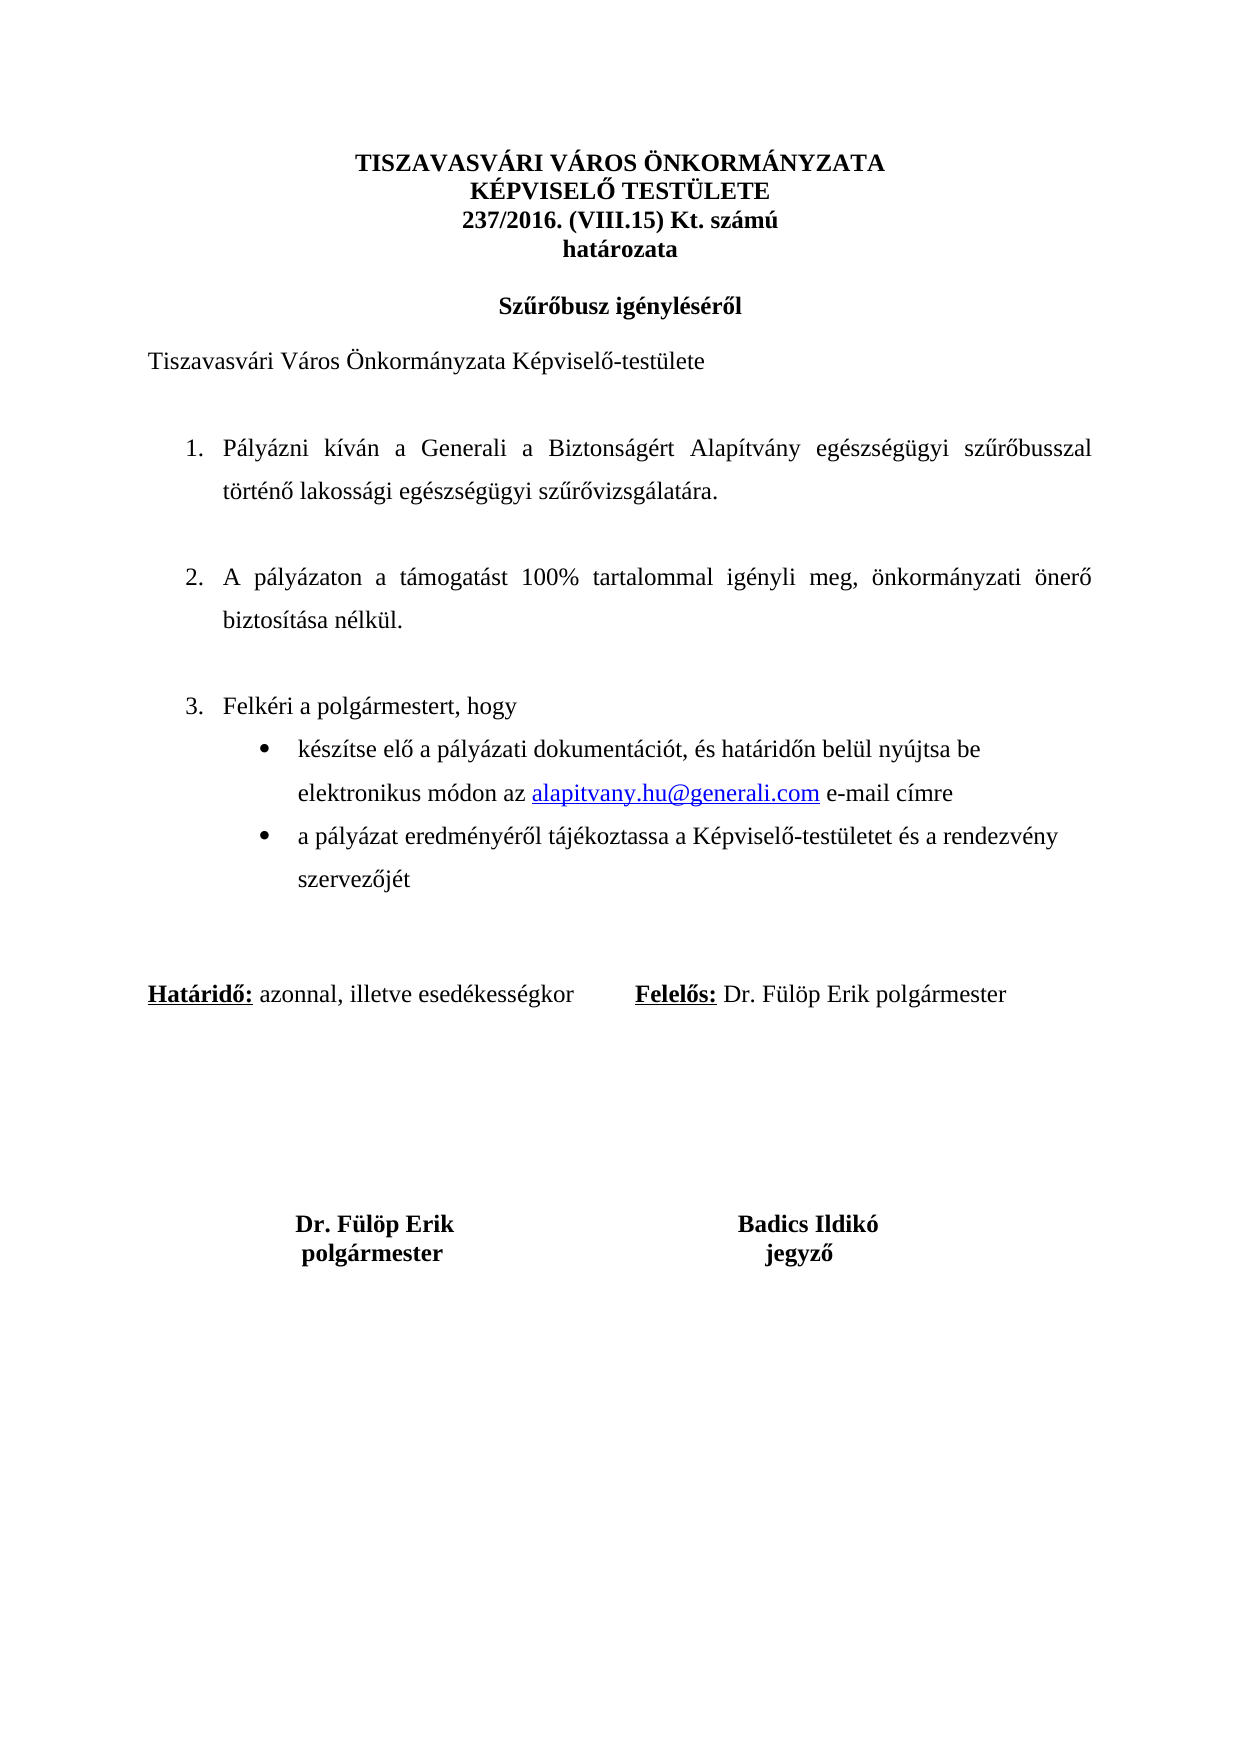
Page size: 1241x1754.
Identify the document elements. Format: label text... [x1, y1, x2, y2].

list készítse elő a pályázati dokumentációt, és határidőn belül nyújtsa be elektronikus módon az alapitvany.hu@generali.com e-mail címre [260, 734, 1093, 806]
list Pályázni kíván a Generali a Biztonságért Alapítvány egészségügyi szűrőbusszal történő lakossági egészségügyi szűrővizsgálatára. [185, 433, 1093, 504]
text Tiszavasvári Város Önkormányzata Képviselő-testülete [148, 346, 1093, 375]
list A pályázaton a támogatást 100% tartalommal igényli meg, önkormányzati önerő biztosítása nélkül. [185, 562, 1093, 634]
text KÉPVISELŐ TESTÜLETE [148, 176, 1093, 205]
text Dr. Fülöp Erik Badics Ildikó [221, 1209, 1093, 1238]
text Szűrőbusz igényléséről [148, 291, 1093, 320]
text Határidő: azonnal, illetve esedékességkor Felelős: Dr. Fülöp Erik polgármester [148, 979, 1093, 1008]
text TISZAVASVÁRI VÁROS ÖNKORMÁNYZATA [148, 148, 1093, 176]
text 237/2016. (VIII.15) Kt. számú [148, 205, 1093, 234]
list Felkéri a polgármestert, hogy [185, 691, 1093, 720]
list a pályázat eredményéről tájékoztassa a Képviselő-testületet és a rendezvény szervezőjét [260, 821, 1093, 893]
text polgármester jegyző [148, 1238, 1093, 1266]
text határozata [148, 234, 1093, 263]
